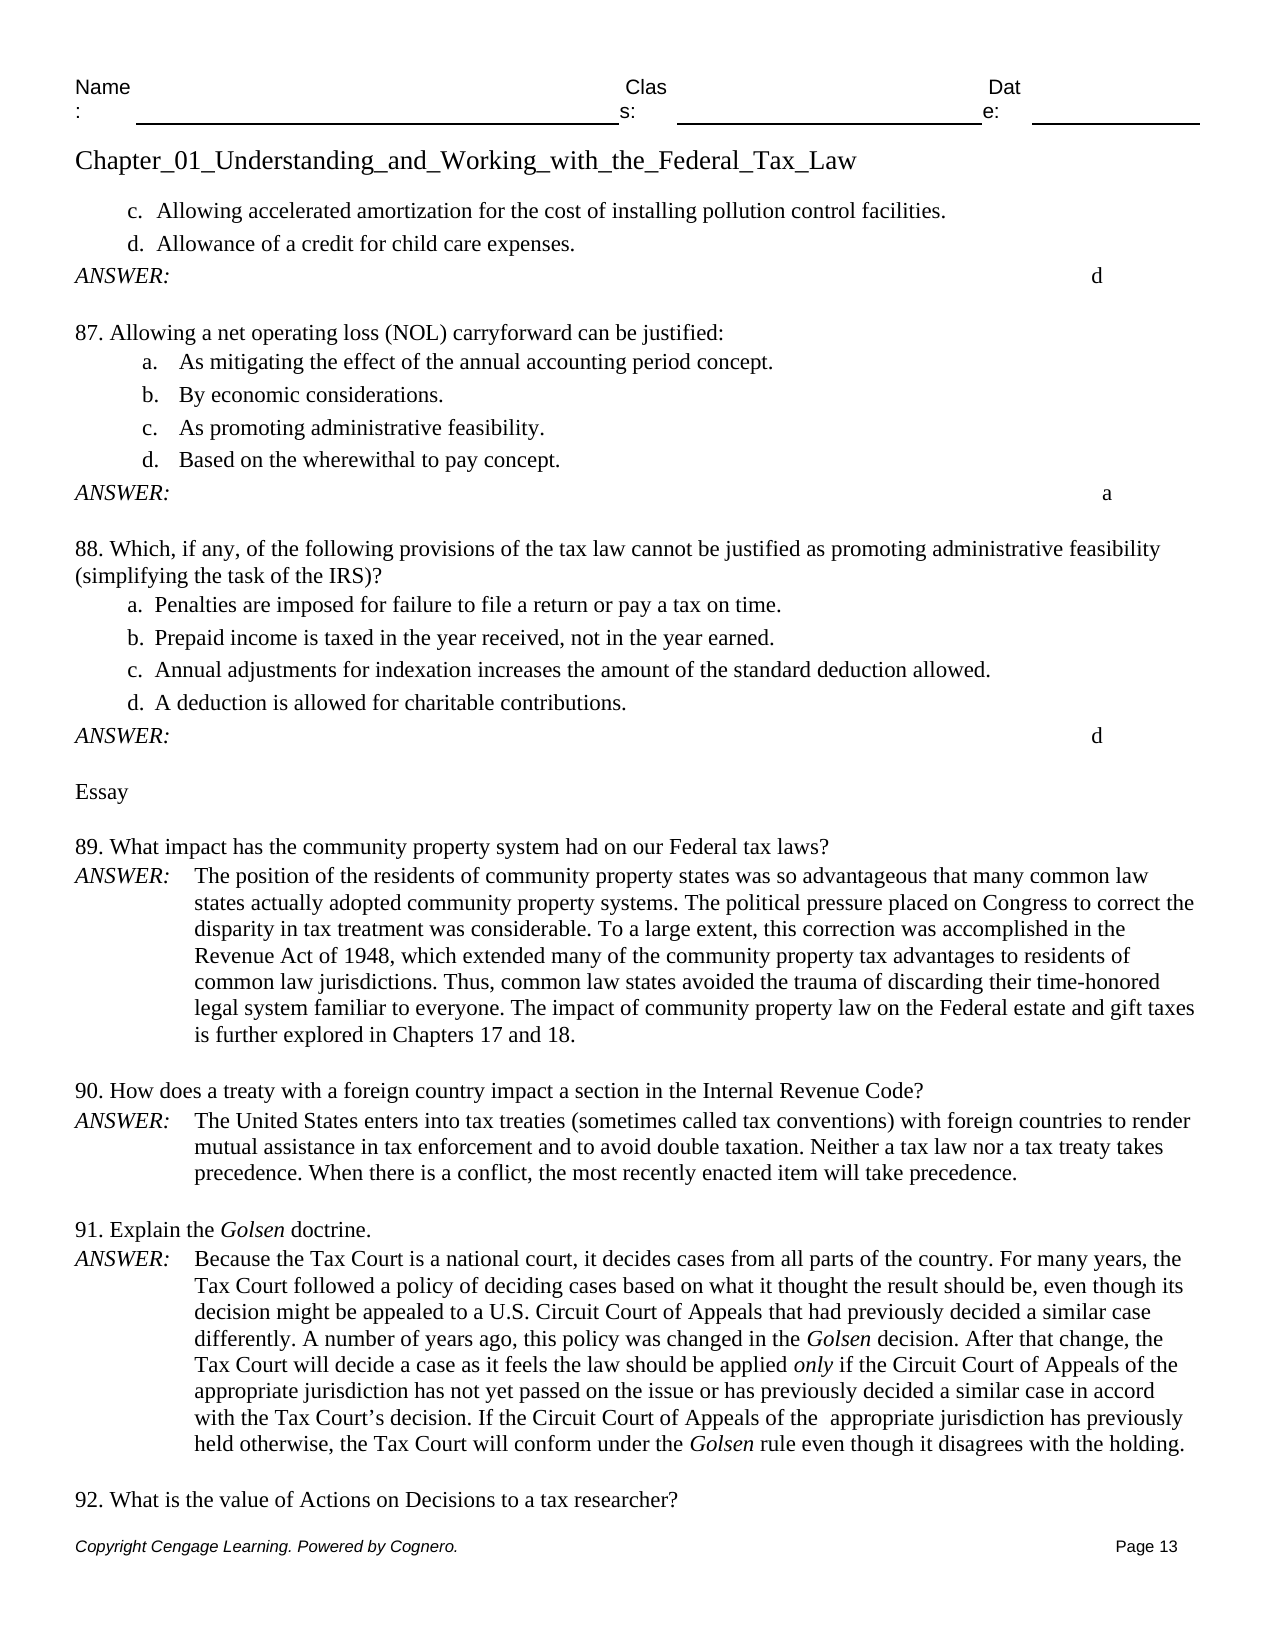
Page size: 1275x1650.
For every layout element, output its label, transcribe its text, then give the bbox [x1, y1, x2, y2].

table_header Essay [75, 778, 1200, 804]
table_header 89. What impact has the community property system had on our Federal tax laws? [75, 833, 1200, 1050]
table_header 87. Allowing a net operating loss (NOL) carryforward can be justified: [75, 319, 1200, 508]
table_header 88. Which, if any, of the following provisions of the tax law cannot be justified as promoting administrative feasibility (simplifying the task of the IRS)? [75, 535, 1200, 751]
table_header 91. Explain the Golsen doctrine. [75, 1216, 1200, 1459]
table_header 90. How does a treaty with a foreign country impact a section in the Internal Revenue Code? [75, 1077, 1200, 1189]
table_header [75, 1487, 1200, 1513]
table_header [75, 194, 1200, 292]
